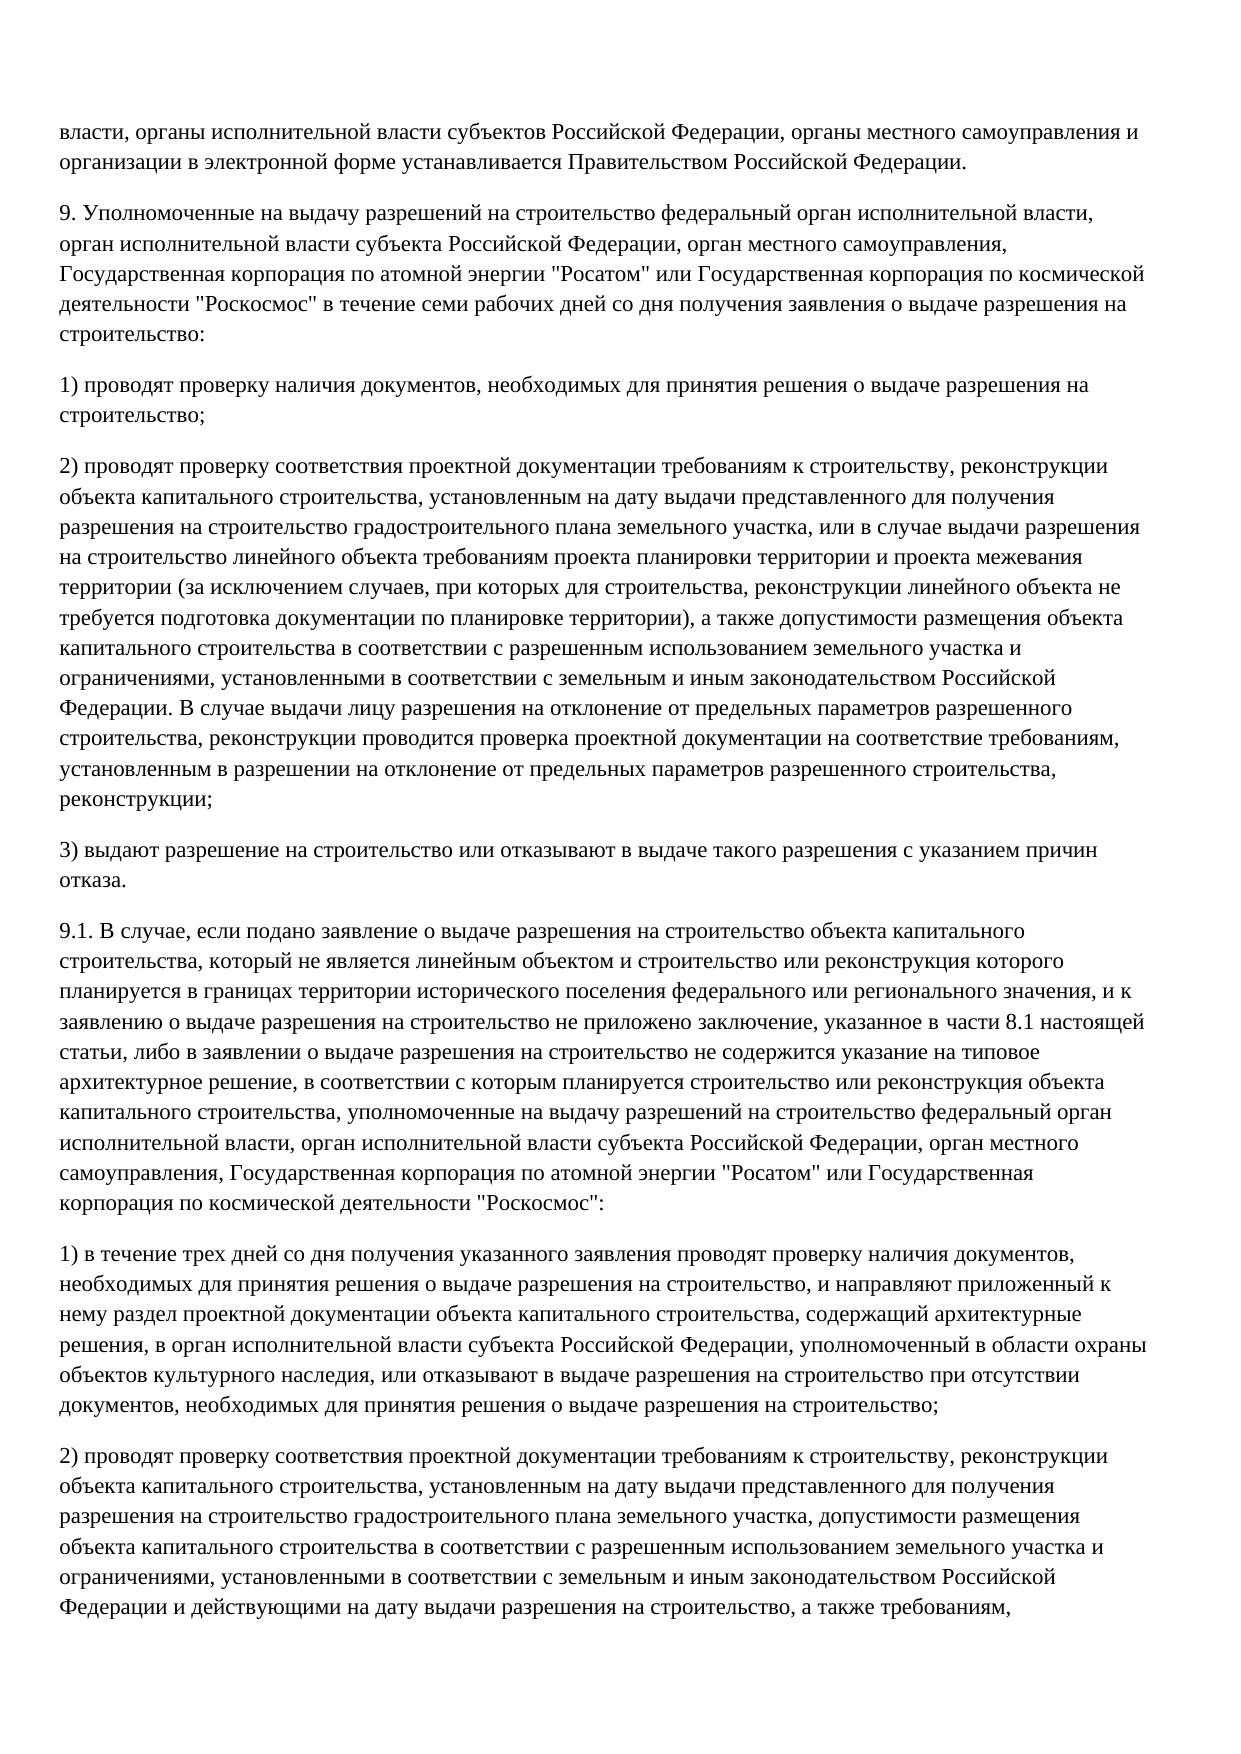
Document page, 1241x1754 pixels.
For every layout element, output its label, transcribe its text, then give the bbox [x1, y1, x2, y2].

text 3) выдают разрешение на строительство или отказывают в выдаче такого разрешения с указанием причин отказа. [59, 836, 1152, 892]
text 9. Уполномоченные на выдачу разрешений на строительство федеральный орган исполнительной власти, орган исполнительной власти субъекта Российской Федерации, орган местного самоуправления, Государственная корпорация по атомной энергии "Росатом" или Государственная корпорация по космической деятельности "Роскосмос" в течение семи рабочих дней со дня получения заявления о выдаче разрешения на строительство: [59, 199, 1152, 347]
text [59, 118, 1152, 175]
text 1) в течение трех дней со дня получения указанного заявления проводят проверку наличия документов, необходимых для принятия решения о выдаче разрешения на строительство, и направляют приложенный к нему раздел проектной документации объекта капитального строительства, содержащий архитектурные решения, в орган исполнительной власти субъекта Российской Федерации, уполномоченный в области охраны объектов культурного наследия, или отказывают в выдаче разрешения на строительство при отсутствии документов, необходимых для принятия решения о выдаче разрешения на строительство; [59, 1240, 1152, 1417]
text 2) проводят проверку соответствия проектной документации требованиям к строительству, реконструкции объекта капитального строительства, установленным на дату выдачи представленного для получения разрешения на строительство градостроительного плана земельного участка, или в случае выдачи разрешения на строительство линейного объекта требованиям проекта планировки территории и проекта межевания территории (за исключением случаев, при которых для строительства, реконструкции линейного объекта не требуется подготовка документации по планировке территории), а также допустимости размещения объекта капитального строительства в соответствии с разрешенным использованием земельного участка и ограничениями, установленными в соответствии с земельным и иным законодательством Российской Федерации. В случае выдачи лицу разрешения на отклонение от предельных параметров разрешенного строительства, реконструкции проводится проверка проектной документации на соответствие требованиям, установленным в разрешении на отклонение от предельных параметров разрешенного строительства, реконструкции; [59, 452, 1152, 811]
text 9.1. В случае, если подано заявление о выдаче разрешения на строительство объекта капитального строительства, который не является линейным объектом и строительство или реконструкция которого планируется в границах территории исторического поселения федерального или регионального значения, и к заявлению о выдаче разрешения на строительство не приложено заключение, указанное в части 8.1 настоящей статьи, либо в заявлении о выдаче разрешения на строительство не содержится указание на типовое архитектурное решение, в соответствии с которым планируется строительство или реконструкция объекта капитального строительства, уполномоченные на выдачу разрешений на строительство федеральный орган исполнительной власти, орган исполнительной власти субъекта Российской Федерации, орган местного самоуправления, Государственная корпорация по атомной энергии "Росатом" или Государственная корпорация по космической деятельности "Роскосмос": [59, 917, 1152, 1215]
text 1) проводят проверку наличия документов, необходимых для принятия решения о выдаче разрешения на строительство; [59, 371, 1152, 428]
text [59, 1442, 1152, 1619]
